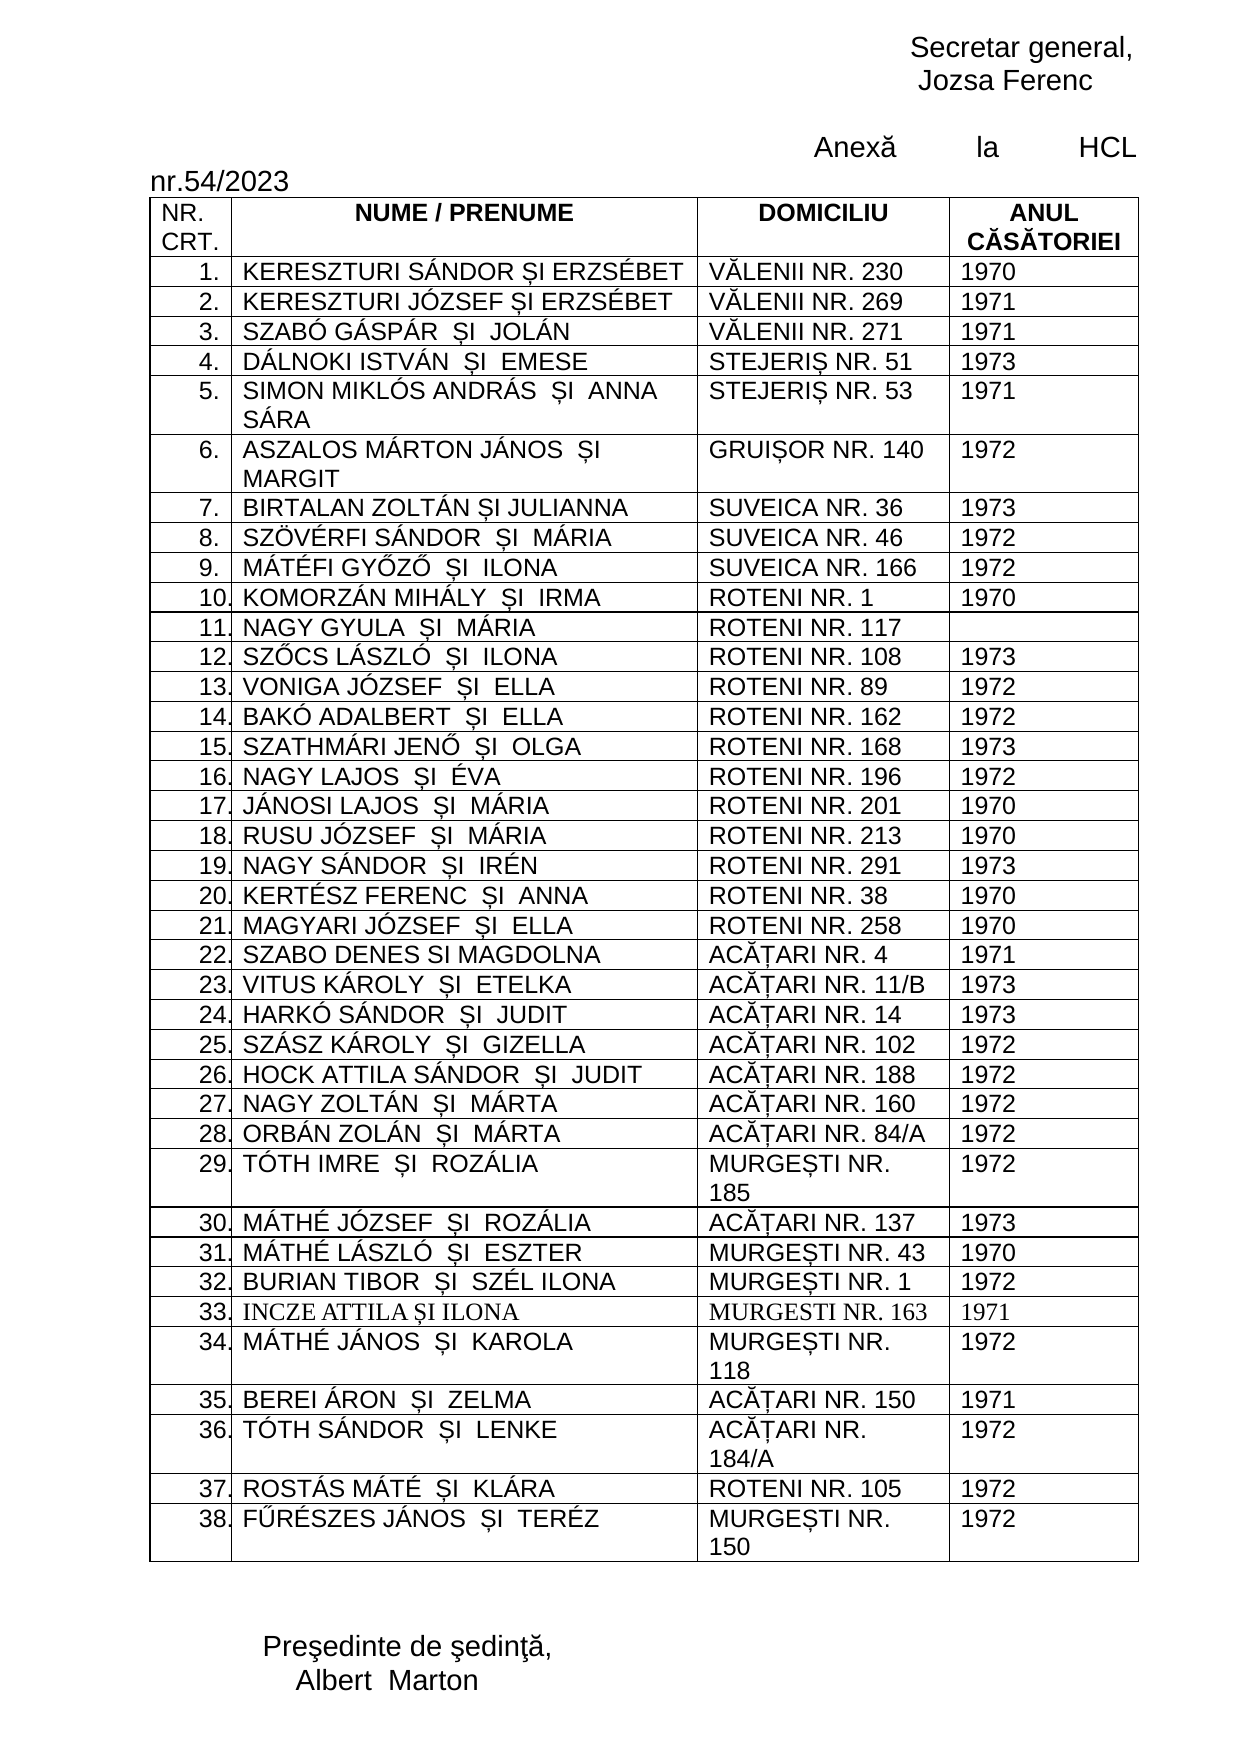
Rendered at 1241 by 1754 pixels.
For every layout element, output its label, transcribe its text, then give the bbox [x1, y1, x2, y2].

table_cell [151, 702, 231, 731]
table_cell [151, 1297, 231, 1326]
table_cell [151, 642, 231, 671]
table_cell NAGY ZOLTÁN ȘI MÁRTA [232, 1089, 697, 1118]
table_cell ACĂȚARI NR. 184/A [698, 1415, 949, 1473]
table_cell FŰRÉSZES JÁNOS ȘI TERÉZ [232, 1504, 697, 1561]
table_cell 1972 [950, 1474, 1138, 1502]
table_cell ACĂȚARI NR. 150 [698, 1385, 949, 1414]
table_cell 1971 [950, 940, 1138, 969]
table_cell ROTENI NR. 105 [698, 1474, 949, 1502]
table_cell [151, 613, 231, 641]
table_cell ACĂȚARI NR. 4 [698, 940, 949, 969]
table_cell 1973 [950, 346, 1138, 375]
table_cell [151, 1149, 231, 1206]
table_header NR. CRT. [151, 198, 231, 256]
table_cell 1972 [950, 1060, 1138, 1088]
table_cell ACĂȚARI NR. 188 [698, 1060, 949, 1088]
table_cell [151, 970, 231, 999]
table_header NUME / PRENUME [232, 198, 697, 256]
table_cell [151, 553, 231, 582]
table_cell 1973 [950, 642, 1138, 671]
text Anexă la HCL nr.54/2023 [150, 130, 1137, 197]
table_cell [151, 1000, 231, 1029]
table_cell ROSTÁS MÁTÉ ȘI KLÁRA [232, 1474, 697, 1502]
table_cell VĂLENII NR. 230 [698, 257, 949, 286]
table_cell [151, 1415, 231, 1473]
table_cell 1972 [950, 1327, 1138, 1384]
table_cell ROTENI NR. 162 [698, 702, 949, 731]
table_cell [151, 1474, 231, 1502]
table_cell 1971 [950, 376, 1138, 434]
table_cell [151, 761, 231, 790]
table_cell ASZALOS MÁRTON JÁNOS ȘI MARGIT [232, 435, 697, 492]
table_cell VONIGA JÓZSEF ȘI ELLA [232, 672, 697, 701]
table_cell RUSU JÓZSEF ȘI MÁRIA [232, 821, 697, 850]
table_cell BEREI ÁRON ȘI ZELMA [232, 1385, 697, 1414]
table_cell MURGEȘTI NR. 43 [698, 1238, 949, 1266]
table_cell ROTENI NR. 291 [698, 851, 949, 879]
table_cell [151, 1089, 231, 1118]
table_cell SUVEICA NR. 46 [698, 523, 949, 552]
text Secretar general, [262, 29, 1137, 63]
table_cell STEJERIȘ NR. 51 [698, 346, 949, 375]
table_cell 1970 [950, 881, 1138, 909]
table_cell 1972 [950, 1267, 1138, 1296]
table_cell 1970 [950, 583, 1138, 611]
table_cell 1973 [950, 1208, 1138, 1236]
table_cell 1970 [950, 911, 1138, 939]
table_cell SZÖVÉRFI SÁNDOR ȘI MÁRIA [232, 523, 697, 552]
table_cell MÁTÉFI GYŐZŐ ȘI ILONA [232, 553, 697, 582]
table_cell SUVEICA NR. 166 [698, 553, 949, 582]
table_cell 1971 [950, 317, 1138, 345]
table_cell ROTENI NR. 89 [698, 672, 949, 701]
table_cell 1973 [950, 851, 1138, 879]
table_cell 1972 [950, 1030, 1138, 1058]
table_cell [151, 1504, 231, 1561]
table_cell ROTENI NR. 108 [698, 642, 949, 671]
table_cell [151, 1119, 231, 1148]
table_cell SZABÓ GÁSPÁR ȘI JOLÁN [232, 317, 697, 345]
table_cell [151, 940, 231, 969]
table_cell [151, 821, 231, 850]
table_cell DÁLNOKI ISTVÁN ȘI EMESE [232, 346, 697, 375]
table_cell INCZE ATTILA ȘI ILONA [232, 1297, 697, 1326]
table_cell 1971 [950, 287, 1138, 316]
table_cell 1970 [950, 257, 1138, 286]
table_cell KERESZTURI JÓZSEF ȘI ERZSÉBET [232, 287, 697, 316]
table_cell ROTENI NR. 1 [698, 583, 949, 611]
table_cell 1972 [950, 1089, 1138, 1118]
table_cell [151, 881, 231, 909]
table_cell ACĂȚARI NR. 137 [698, 1208, 949, 1236]
table_cell ACĂȚARI NR. 160 [698, 1089, 949, 1118]
table_cell ROTENI NR. 213 [698, 821, 949, 850]
table_cell NAGY LAJOS ȘI ÉVA [232, 761, 697, 790]
table_cell TÓTH IMRE ȘI ROZÁLIA [232, 1149, 697, 1206]
table_cell 1972 [950, 523, 1138, 552]
table_cell [151, 791, 231, 820]
table_cell ROTENI NR. 38 [698, 881, 949, 909]
table_cell 1972 [950, 702, 1138, 731]
table_cell BURIAN TIBOR ȘI SZÉL ILONA [232, 1267, 697, 1296]
table_cell [151, 346, 231, 375]
table_cell [151, 376, 231, 434]
table_header DOMICILIU [698, 198, 949, 256]
table_cell [151, 287, 231, 316]
table_cell NAGY GYULA ȘI MÁRIA [232, 613, 697, 641]
text Preşedinte de şedinţă, [262, 1629, 1137, 1663]
table_cell [151, 523, 231, 552]
table_cell SZATHMÁRI JENŐ ȘI OLGA [232, 732, 697, 760]
table_cell KERESZTURI SÁNDOR ȘI ERZSÉBET [232, 257, 697, 286]
text Jozsa Ferenc [150, 63, 1137, 97]
table_cell JÁNOSI LAJOS ȘI MÁRIA [232, 791, 697, 820]
table_cell [151, 1060, 231, 1088]
table_cell ACĂȚARI NR. 84/A [698, 1119, 949, 1148]
table_header ANUL CĂSĂTORIEI [950, 198, 1138, 256]
table_cell 1973 [950, 493, 1138, 522]
table_cell ACĂȚARI NR. 14 [698, 1000, 949, 1029]
table_cell [151, 911, 231, 939]
table_cell MURGEȘTI NR. 1 [698, 1267, 949, 1296]
table_cell TÓTH SÁNDOR ȘI LENKE [232, 1415, 697, 1473]
text Albert Marton [150, 1663, 1137, 1696]
table_cell [151, 1327, 231, 1384]
table_cell BAKÓ ADALBERT ȘI ELLA [232, 702, 697, 731]
table_cell ROTENI NR. 196 [698, 761, 949, 790]
table_cell ACĂȚARI NR. 102 [698, 1030, 949, 1058]
table_cell [151, 1238, 231, 1266]
table_cell [151, 672, 231, 701]
table_cell ACĂȚARI NR. 11/B [698, 970, 949, 999]
table_cell BIRTALAN ZOLTÁN ȘI JULIANNA [232, 493, 697, 522]
table_cell [151, 317, 231, 345]
table_cell [151, 493, 231, 522]
table_cell 1973 [950, 732, 1138, 760]
table_cell MÁTHÉ JÓZSEF ȘI ROZÁLIA [232, 1208, 697, 1236]
table_cell [151, 1267, 231, 1296]
table_cell 1972 [950, 761, 1138, 790]
table_cell KOMORZÁN MIHÁLY ȘI IRMA [232, 583, 697, 611]
table_cell ROTENI NR. 258 [698, 911, 949, 939]
table_cell MURGESTI NR. 163 [698, 1297, 949, 1326]
table_cell SZŐCS LÁSZLÓ ȘI ILONA [232, 642, 697, 671]
table_cell [151, 732, 231, 760]
table_cell 1972 [950, 1415, 1138, 1473]
table_cell SIMON MIKLÓS ANDRÁS ȘI ANNA SÁRA [232, 376, 697, 434]
table_cell 1973 [950, 970, 1138, 999]
table_cell 1970 [950, 791, 1138, 820]
table_cell MÁTHÉ LÁSZLÓ ȘI ESZTER [232, 1238, 697, 1266]
table_cell KERTÉSZ FERENC ȘI ANNA [232, 881, 697, 909]
table_cell MAGYARI JÓZSEF ȘI ELLA [232, 911, 697, 939]
table_cell 1970 [950, 821, 1138, 850]
table_cell VĂLENII NR. 271 [698, 317, 949, 345]
table_cell 1970 [950, 1238, 1138, 1266]
table_cell GRUIȘOR NR. 140 [698, 435, 949, 492]
table_cell [151, 851, 231, 879]
table_cell MÁTHÉ JÁNOS ȘI KAROLA [232, 1327, 697, 1384]
table_cell 1972 [950, 672, 1138, 701]
table_cell [151, 435, 231, 492]
table_cell MURGEȘTI NR. 185 [698, 1149, 949, 1206]
table_cell [151, 1385, 231, 1414]
table_cell STEJERIȘ NR. 53 [698, 376, 949, 434]
table_cell MURGEȘTI NR. 118 [698, 1327, 949, 1384]
table_cell [950, 613, 1138, 641]
table_cell ROTENI NR. 168 [698, 732, 949, 760]
table_cell [151, 1208, 231, 1236]
table_cell [151, 257, 231, 286]
table_cell ROTENI NR. 117 [698, 613, 949, 641]
table_cell 1972 [950, 1504, 1138, 1561]
table_cell 1972 [950, 435, 1138, 492]
table_cell 1973 [950, 1000, 1138, 1029]
table_cell 1971 [950, 1385, 1138, 1414]
table_cell SUVEICA NR. 36 [698, 493, 949, 522]
table_cell VITUS KÁROLY ȘI ETELKA [232, 970, 697, 999]
table_cell [151, 583, 231, 611]
table_cell VĂLENII NR. 269 [698, 287, 949, 316]
table_cell 1971 [950, 1297, 1138, 1326]
table_cell SZÁSZ KÁROLY ȘI GIZELLA [232, 1030, 697, 1058]
table_cell [151, 1030, 231, 1058]
table_cell HOCK ATTILA SÁNDOR ȘI JUDIT [232, 1060, 697, 1088]
table_cell SZABO DENES SI MAGDOLNA [232, 940, 697, 969]
table_cell 1972 [950, 1149, 1138, 1206]
table_cell HARKÓ SÁNDOR ȘI JUDIT [232, 1000, 697, 1029]
table_cell ORBÁN ZOLÁN ȘI MÁRTA [232, 1119, 697, 1148]
table_cell 1972 [950, 553, 1138, 582]
table_cell NAGY SÁNDOR ȘI IRÉN [232, 851, 697, 879]
table_cell MURGEȘTI NR. 150 [698, 1504, 949, 1561]
table_cell ROTENI NR. 201 [698, 791, 949, 820]
table_cell 1972 [950, 1119, 1138, 1148]
